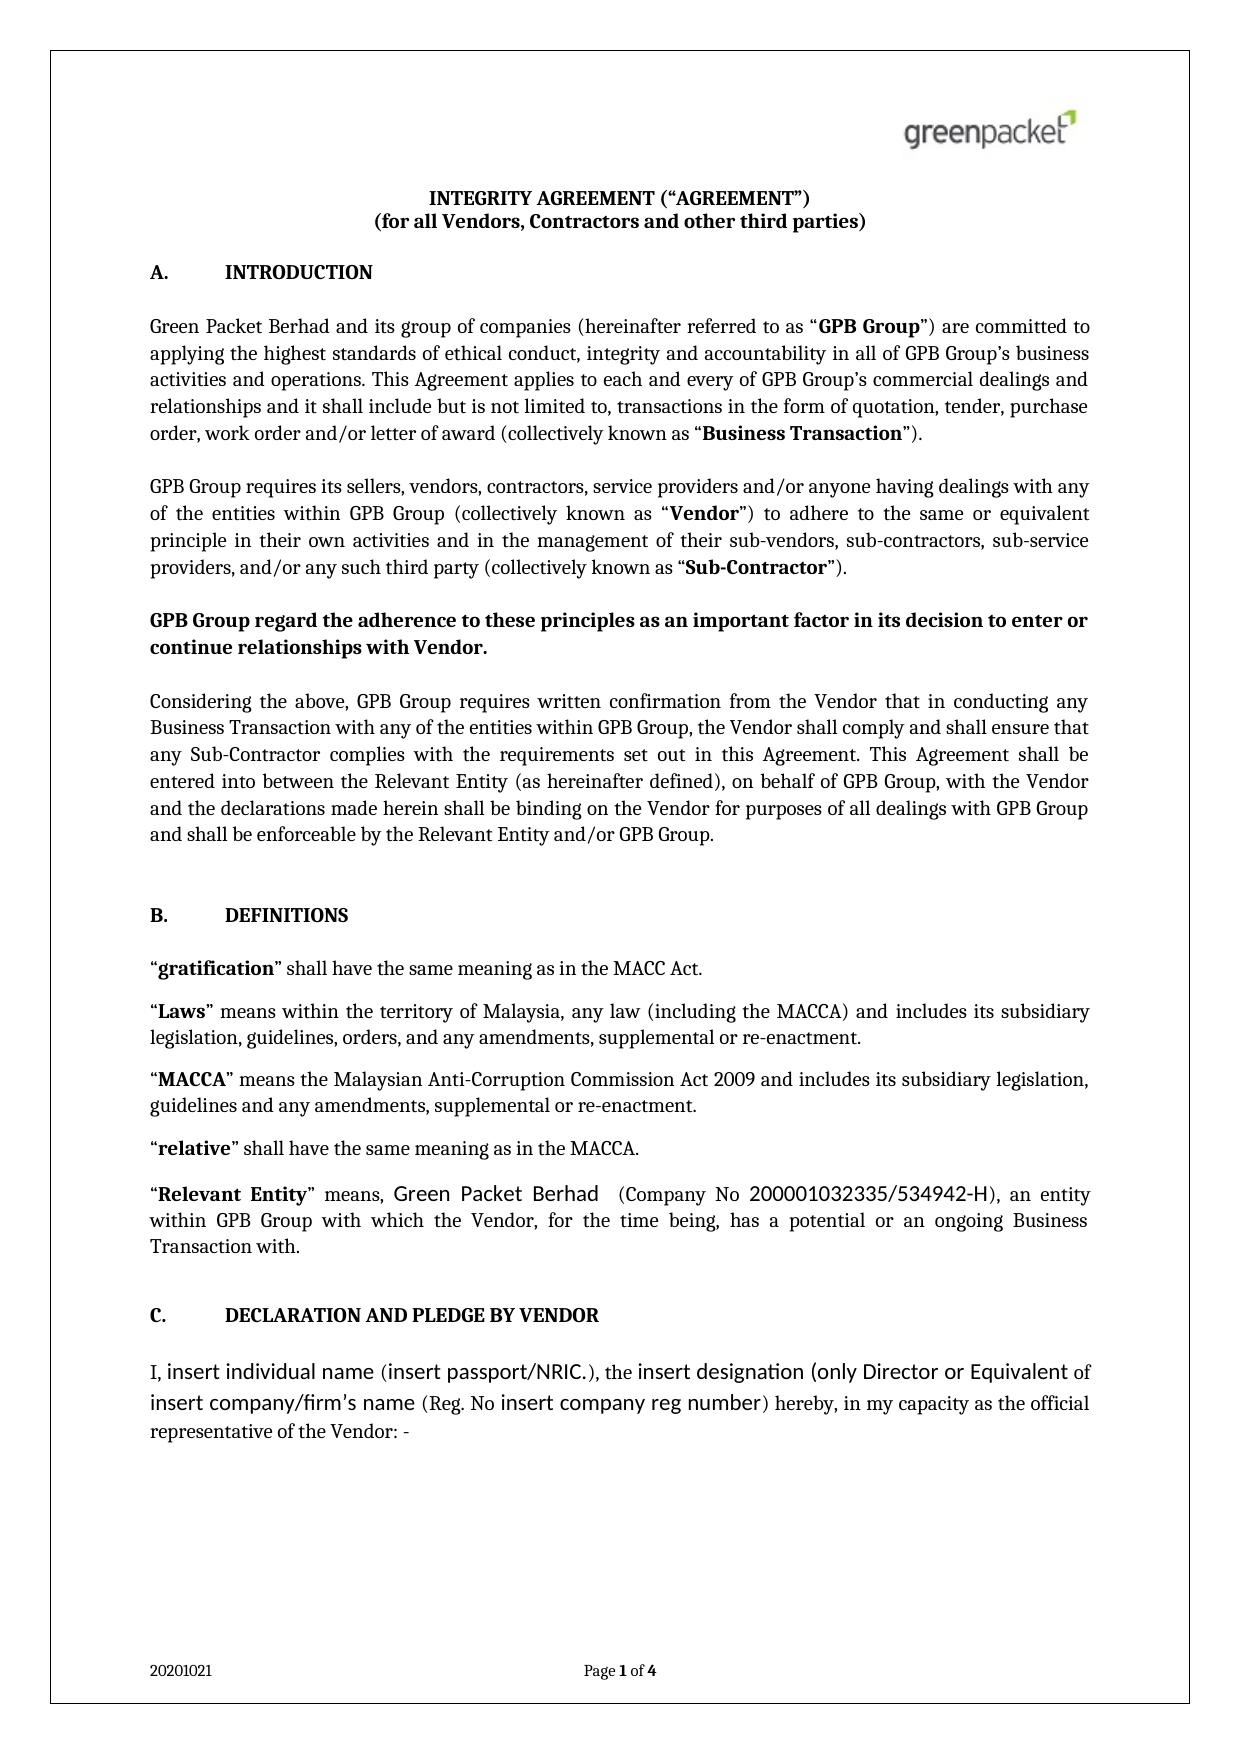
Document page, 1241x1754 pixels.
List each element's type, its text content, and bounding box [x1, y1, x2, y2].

picture [890, 73, 1091, 187]
text GPB Group requires its sellers, vendors, contractors, service providers and/or anyone having dealings with any of the entities within GPB Group (collectively known as “Vendor”) to adhere to the same or equivalent principle in their own activities and in the management of their sub-vendors, sub-contractors, sub-service providers, and/or any such third party (collectively known as “Sub-Contractor”). [150, 475, 1090, 579]
text “MACCA” means the Malaysian Anti-Corruption Commission Act 2009 and includes its subsidiary legislation, guidelines and any amendments, supplemental or re-enactment. [150, 1068, 1090, 1118]
text “Laws” means within the territory of Malaysia, any law (including the MACCA) and includes its subsidiary legislation, guidelines, orders, and any amendments, supplemental or re-enactment. [150, 999, 1090, 1049]
list DECLARATION AND PLEDGE BY VENDOR [150, 1304, 1090, 1328]
text Green Packet Berhad and its group of companies (hereinafter referred to as “GPB Group”) are committed to applying the highest standards of ethical conduct, integrity and accountability in all of GPB Group’s business activities and operations. This Agreement applies to each and every of GPB Group’s commercial dealings and relationships and it shall include but is not limited to, transactions in the form of quotation, tender, purchase order, work order and/or letter of award (collectively known as “Business Transaction”). [150, 314, 1090, 446]
text I, (), the of (Reg. No ) hereby, in my capacity as the official representative of the Vendor: - [150, 1357, 1090, 1443]
list INTRODUCTION [150, 261, 1090, 285]
list DEFINITIONS [150, 903, 1090, 927]
text “Relevant Entity” means, (Company No ), an entity within GPB Group with which the Vendor, for the time being, has a potential or an ongoing Business Transaction with. [150, 1179, 1090, 1258]
text “relative” shall have the same meaning as in the MACCA. [150, 1136, 1090, 1160]
text Considering the above, GPB Group requires written confirmation from the Vendor that in conducting any Business Transaction with any of the entities within GPB Group, the Vendor shall comply and shall ensure that any Sub-Contractor complies with the requirements set out in this Agreement. This Agreement shall be entered into between the Relevant Entity (as hereinafter defined), on behalf of GPB Group, with the Vendor and the declarations made herein shall be binding on the Vendor for purposes of all dealings with GPB Group and shall be enforceable by the Relevant Entity and/or GPB Group. [150, 689, 1090, 847]
text (for all Vendors, Contractors and other third parties) [150, 210, 1090, 234]
text GPB Group regard the adherence to these principles as an important factor in its decision to enter or continue relationships with Vendor. [150, 609, 1090, 660]
text INTEGRITY AGREEMENT (“AGREEMENT”) [150, 186, 1090, 210]
text “gratification” shall have the same meaning as in the MACC Act. [150, 957, 1090, 981]
